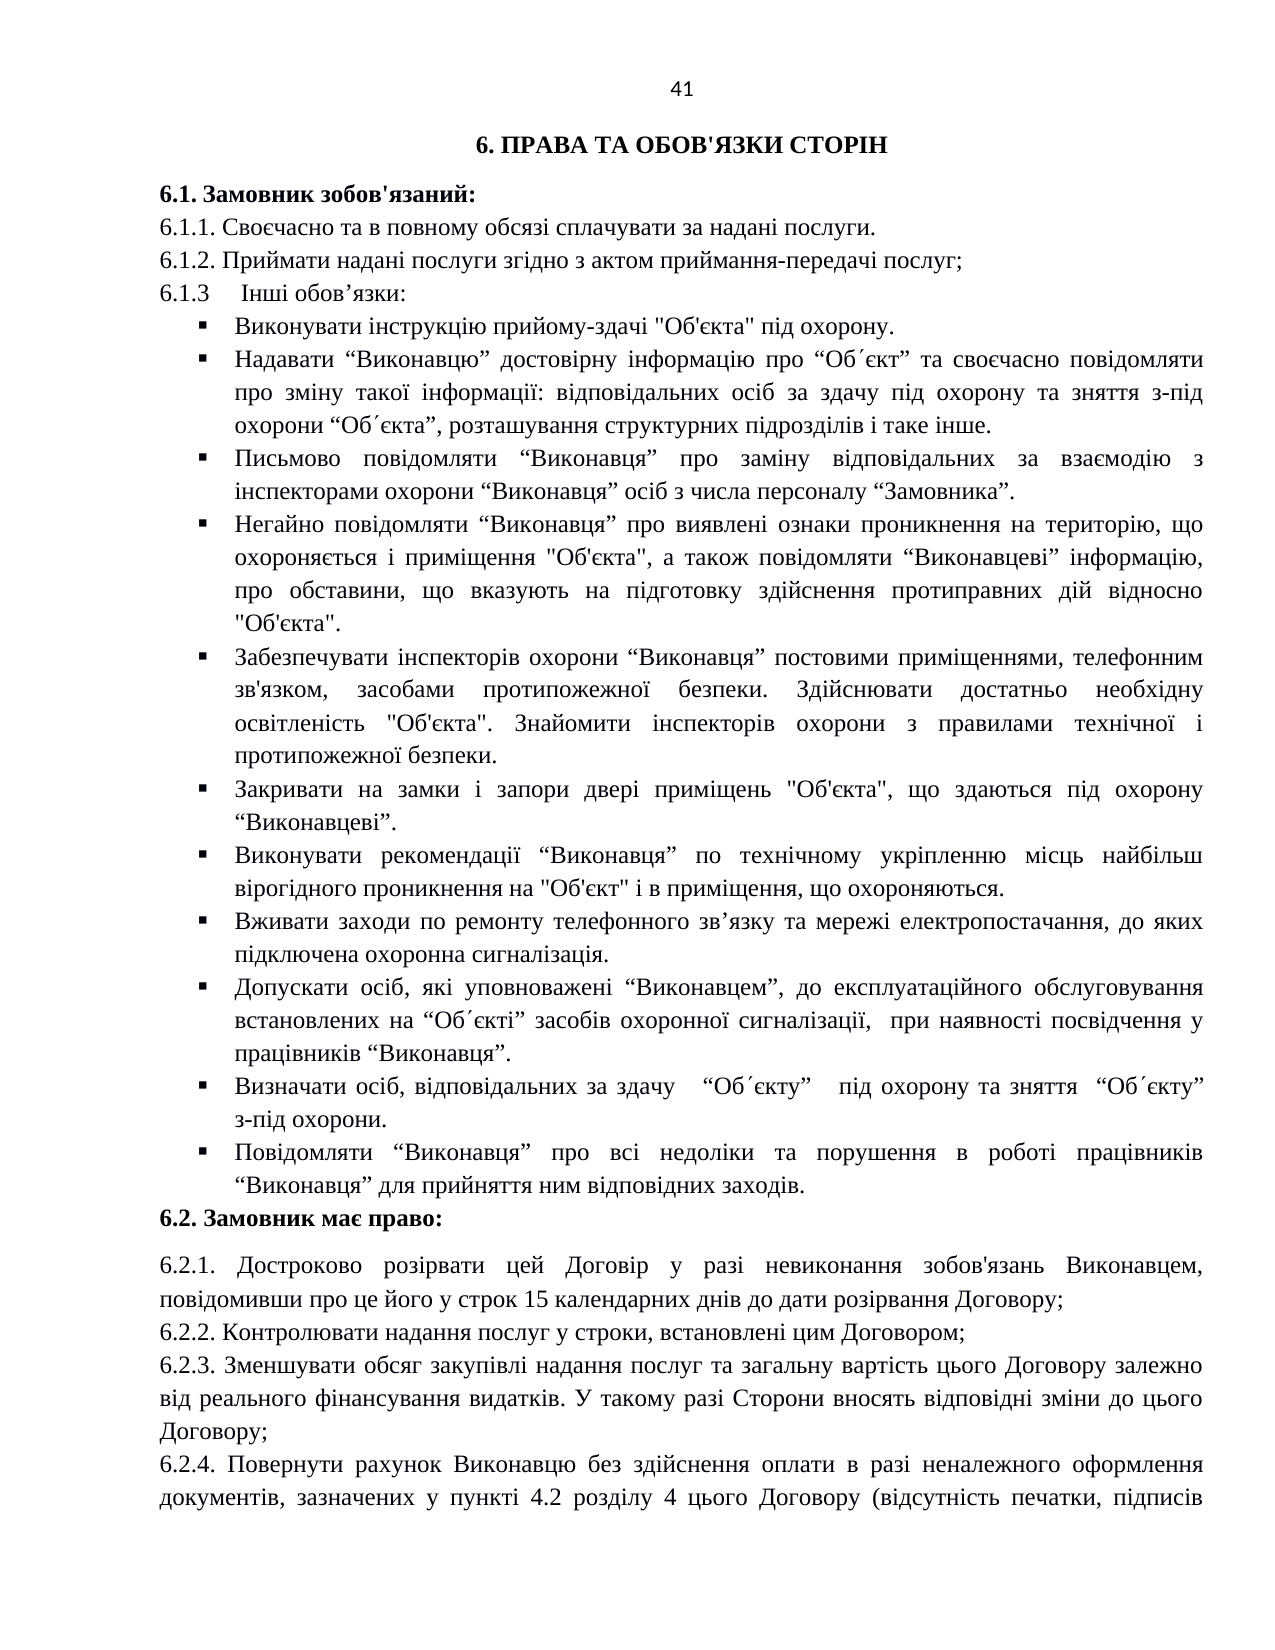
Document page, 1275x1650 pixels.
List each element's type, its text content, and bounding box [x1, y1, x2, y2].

text 6. ПРАВА ТА ОБОВ'ЯЗКИ СТОРІН [177, 130, 1186, 158]
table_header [158, 178, 1206, 1512]
